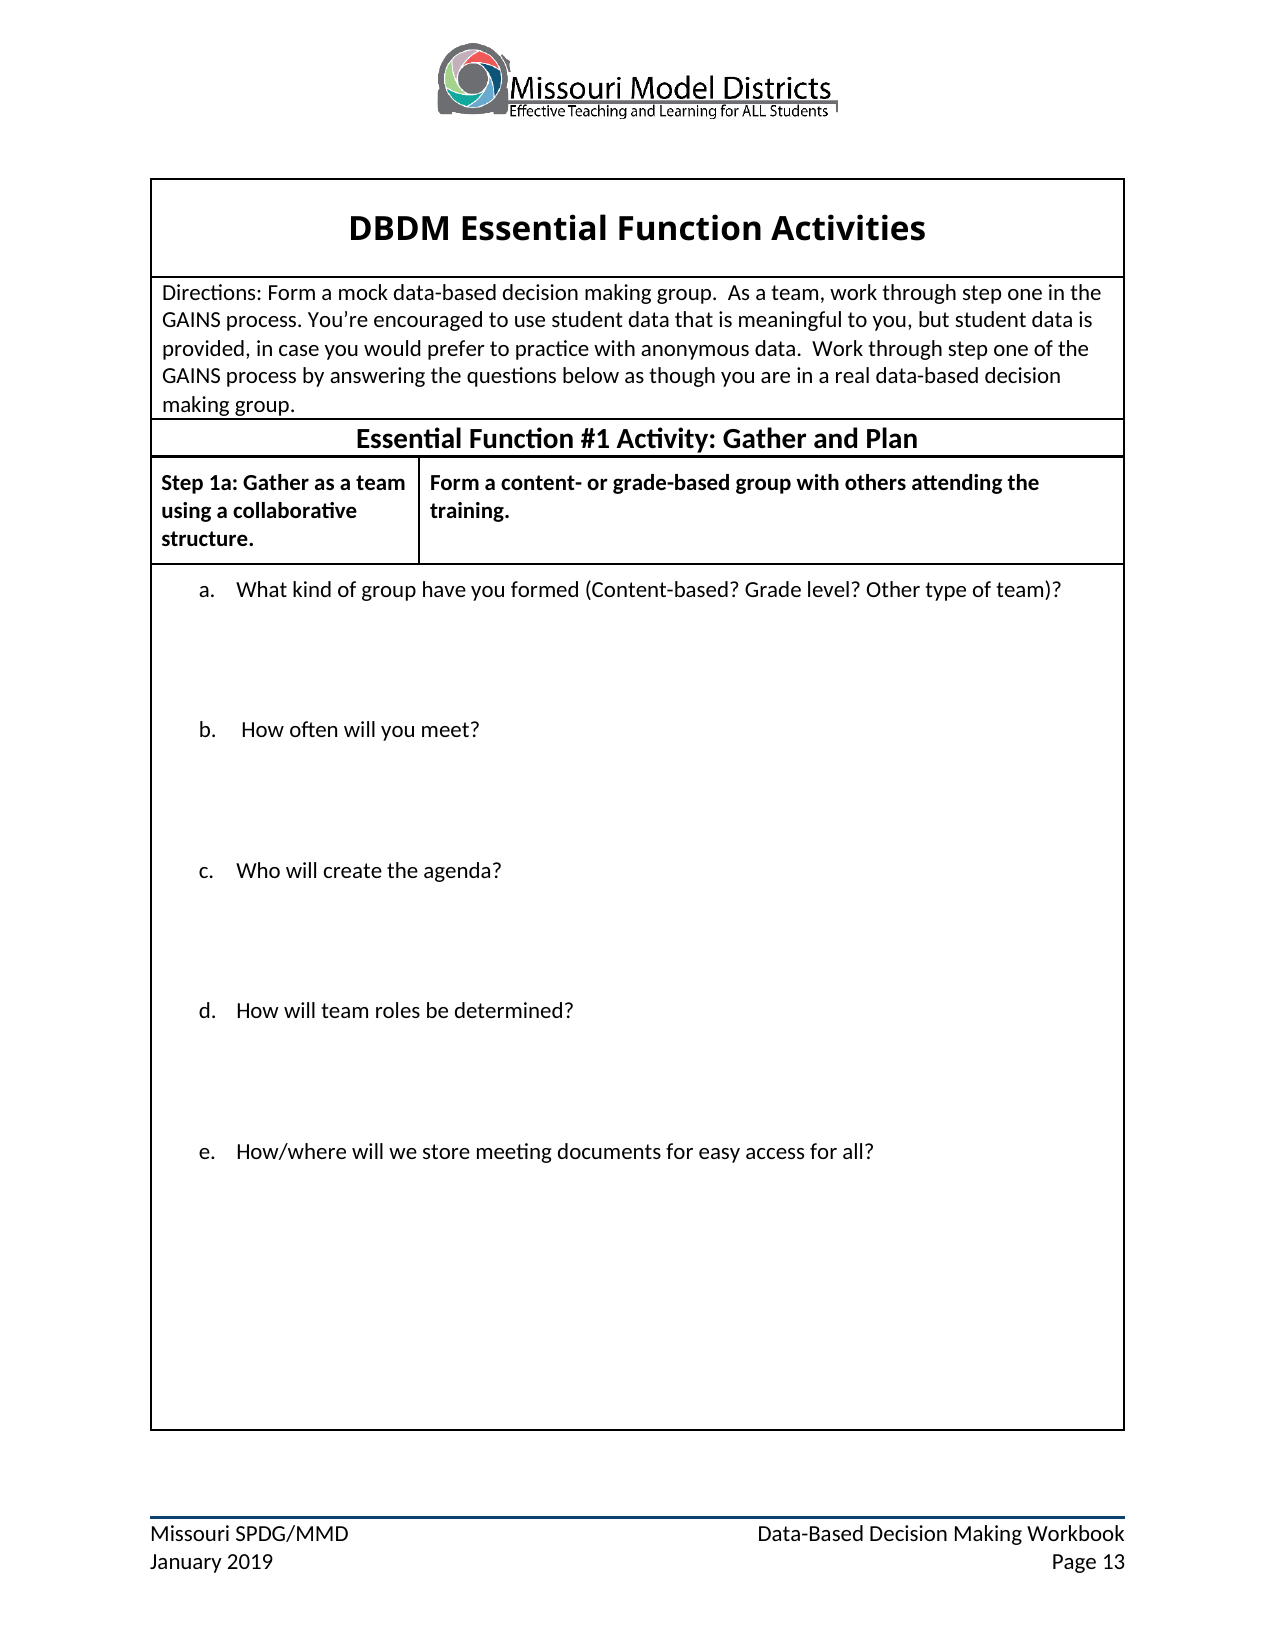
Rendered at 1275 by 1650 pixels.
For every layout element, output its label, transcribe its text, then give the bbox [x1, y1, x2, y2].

table_header DBDM Essential Function Activities [152, 180, 1123, 276]
table_cell Form a content- or grade-based group with others attending the training. [420, 458, 1123, 562]
picture [437, 43, 838, 121]
table_cell Essential Function #1 Activity: Gather and Plan [152, 420, 1123, 455]
table_cell Directions: Form a mock data-based decision making group. As a team, work through step one in the GAINS process. You’re encouraged to use student data that is meaningful to you, but student data is provided, in case you would prefer to practice with anonymous data. Work through step one of the GAINS process by answering the questions below as though you are in a real data-based decision making group. [152, 278, 1123, 418]
table_cell Step 1a: Gather as a team using a collaborative structure. [152, 458, 418, 562]
table_cell What kind of group have you formed (Content-based? Grade level? Other type of team)? How often will you meet? Who will create the agenda? How will team roles be determined? How/where will we store meeting documents for easy access for all? [152, 565, 1123, 1428]
